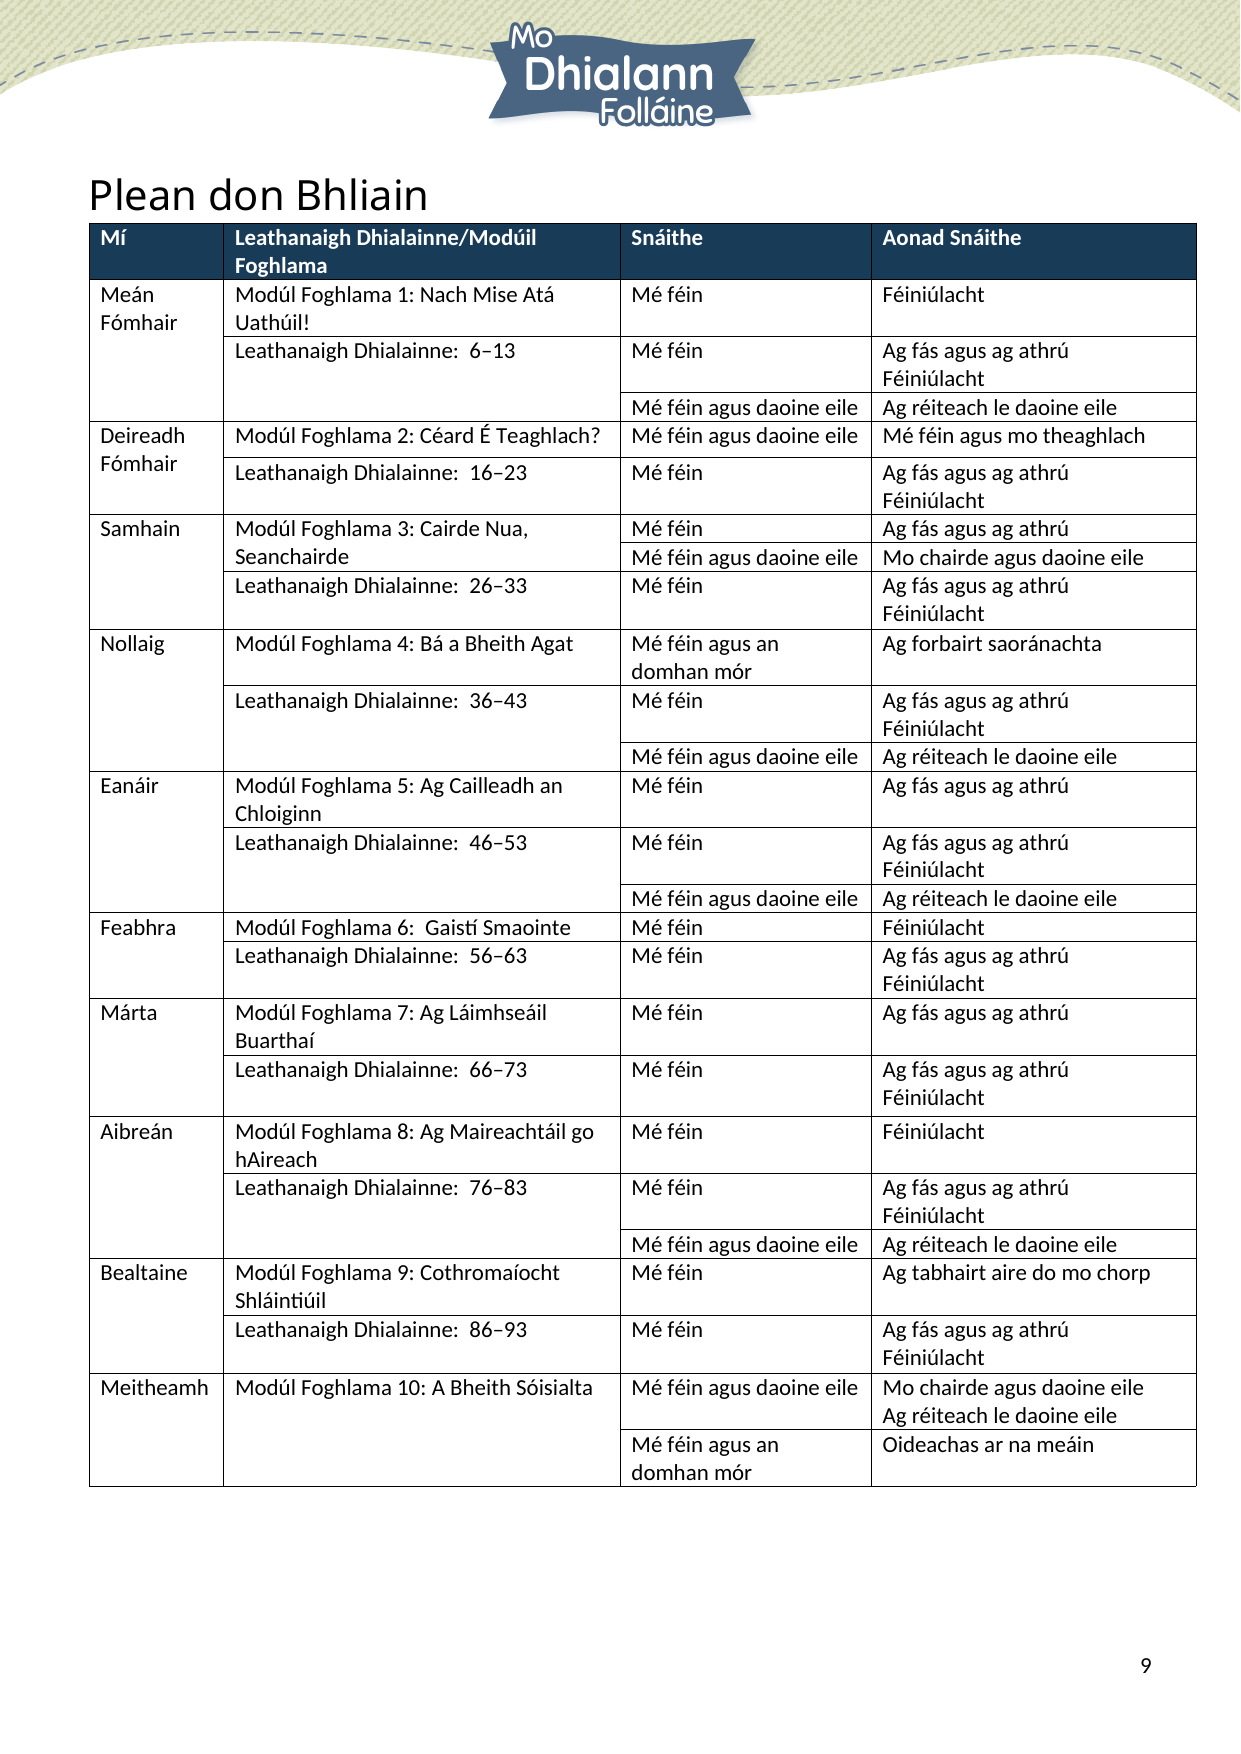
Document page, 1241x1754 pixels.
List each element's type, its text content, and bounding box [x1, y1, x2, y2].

table_cell Mé féin [621, 1259, 871, 1314]
table_cell Mé féin [621, 1056, 871, 1116]
table_cell Leathanaigh Dhialainne: 46–53 [224, 828, 620, 912]
table_header Snáithe [621, 224, 871, 279]
table_cell Oideachas ar na meáin [872, 1430, 1196, 1486]
table_cell Mé féin [621, 458, 871, 514]
table_cell Ag fás agus ag athrú Féiniúlacht [872, 942, 1196, 998]
table_cell Mé féin agus mo theaghlach [872, 422, 1196, 457]
table_cell Modúl Foghlama 2: Céard É Teaghlach? [224, 422, 620, 457]
table_cell Ag fás agus ag athrú Féiniúlacht [872, 828, 1196, 884]
table_cell Ag fás agus ag athrú Féiniúlacht [872, 1174, 1196, 1229]
table_cell Meán Fómhair [90, 280, 223, 421]
table_cell Féiniúlacht [872, 280, 1196, 336]
table_cell Aibreán [90, 1117, 223, 1258]
table_cell Mo chairde agus daoine eile Ag réiteach le daoine eile [872, 1374, 1196, 1429]
table_cell Samhain [90, 515, 223, 629]
table_cell Leathanaigh Dhialainne: 36–43 [224, 686, 620, 771]
table_cell Mé féin agus daoine eile [621, 393, 871, 421]
table_cell Mé féin [621, 999, 871, 1054]
table_cell Ag fás agus ag athrú [872, 772, 1196, 827]
table_cell Modúl Foghlama 5: Ag Cailleadh an Chloiginn [224, 772, 620, 827]
table_cell Mé féin [621, 686, 871, 742]
table_cell Mé féin [621, 1117, 871, 1173]
table_cell Ag réiteach le daoine eile [872, 743, 1196, 771]
table_cell Leathanaigh Dhialainne: 6–13 [224, 337, 620, 421]
table_cell Deireadh Fómhair [90, 422, 223, 514]
table_cell Mé féin [621, 828, 871, 884]
table_cell Modúl Foghlama 9: Cothromaíocht Shláintiúil [224, 1259, 620, 1314]
table_cell Ag réiteach le daoine eile [872, 393, 1196, 421]
table_header Aonad Snáithe [872, 224, 1196, 279]
table_cell Mé féin agus an domhan mór [621, 630, 871, 685]
table_cell Modúl Foghlama 1: Nach Mise Atá Uathúil! [224, 280, 620, 336]
table_cell Mé féin agus daoine eile [621, 422, 871, 457]
table_cell Modúl Foghlama 4: Bá a Bheith Agat [224, 630, 620, 685]
table_cell Mé féin agus an domhan mór [621, 1430, 871, 1486]
table_cell Mé féin agus daoine eile [621, 743, 871, 771]
table_cell Mé féin [621, 1316, 871, 1373]
table_cell Mo chairde agus daoine eile [872, 543, 1196, 571]
table_cell Mé féin [621, 913, 871, 941]
table_cell Mé féin [621, 515, 871, 542]
subtitle Plean don Bhliain [89, 166, 1152, 223]
table_cell Ag fás agus ag athrú Féiniúlacht [872, 337, 1196, 392]
table_cell Modúl Foghlama 7: Ag Láimhseáil Buarthaí [224, 999, 620, 1054]
table_cell Modúl Foghlama 6: Gaistí Smaointe [224, 913, 620, 941]
table_cell Mé féin agus daoine eile [621, 1230, 871, 1258]
picture [0, 0, 1241, 138]
table_cell Modúl Foghlama 10: A Bheith Sóisialta [224, 1374, 620, 1486]
table_cell Leathanaigh Dhialainne: 26–33 [224, 572, 620, 629]
table_cell Mé féin [621, 772, 871, 827]
table_header Mí [90, 224, 223, 279]
table_cell Leathanaigh Dhialainne: 66–73 [224, 1056, 620, 1116]
table_cell Mé féin [621, 1174, 871, 1229]
table_cell Bealtaine [90, 1259, 223, 1373]
table_cell Nollaig [90, 630, 223, 771]
table_cell Ag réiteach le daoine eile [872, 1230, 1196, 1258]
table_cell Féiniúlacht [872, 1117, 1196, 1173]
table_cell Mé féin agus daoine eile [621, 885, 871, 912]
table_cell Eanáir [90, 772, 223, 912]
table_cell Modúl Foghlama 3: Cairde Nua, Seanchairde [224, 515, 620, 571]
table_cell Mé féin [621, 572, 871, 629]
table_cell Leathanaigh Dhialainne: 16–23 [224, 458, 620, 514]
table_cell Ag fás agus ag athrú Féiniúlacht [872, 1056, 1196, 1116]
table_cell Mé féin agus daoine eile [621, 543, 871, 571]
table_cell Ag fás agus ag athrú Féiniúlacht [872, 686, 1196, 742]
table_cell Leathanaigh Dhialainne: 56–63 [224, 942, 620, 998]
table_cell Mé féin [621, 942, 871, 998]
table_cell Leathanaigh Dhialainne: 76–83 [224, 1174, 620, 1258]
table_cell Feabhra [90, 913, 223, 998]
table_cell Ag fás agus ag athrú Féiniúlacht [872, 572, 1196, 629]
table_cell Márta [90, 999, 223, 1116]
table_cell Ag réiteach le daoine eile [872, 885, 1196, 912]
table_cell Ag forbairt saoránachta [872, 630, 1196, 685]
table_cell Modúl Foghlama 8: Ag Maireachtáil go hAireach [224, 1117, 620, 1173]
table_cell Mé féin [621, 280, 871, 336]
table_header Leathanaigh Dhialainne/Modúil Foghlama [224, 224, 620, 279]
table_cell Mé féin [621, 337, 871, 392]
table_cell Ag fás agus ag athrú Féiniúlacht [872, 1316, 1196, 1373]
table_cell Leathanaigh Dhialainne: 86–93 [224, 1316, 620, 1373]
table_cell Mé féin agus daoine eile [621, 1374, 871, 1429]
table_cell Ag fás agus ag athrú Féiniúlacht [872, 458, 1196, 514]
table_cell Ag fás agus ag athrú [872, 515, 1196, 542]
table_cell Ag fás agus ag athrú [872, 999, 1196, 1054]
table_cell Ag tabhairt aire do mo chorp [872, 1259, 1196, 1314]
table_cell Féiniúlacht [872, 913, 1196, 941]
table_cell Meitheamh [90, 1374, 223, 1486]
